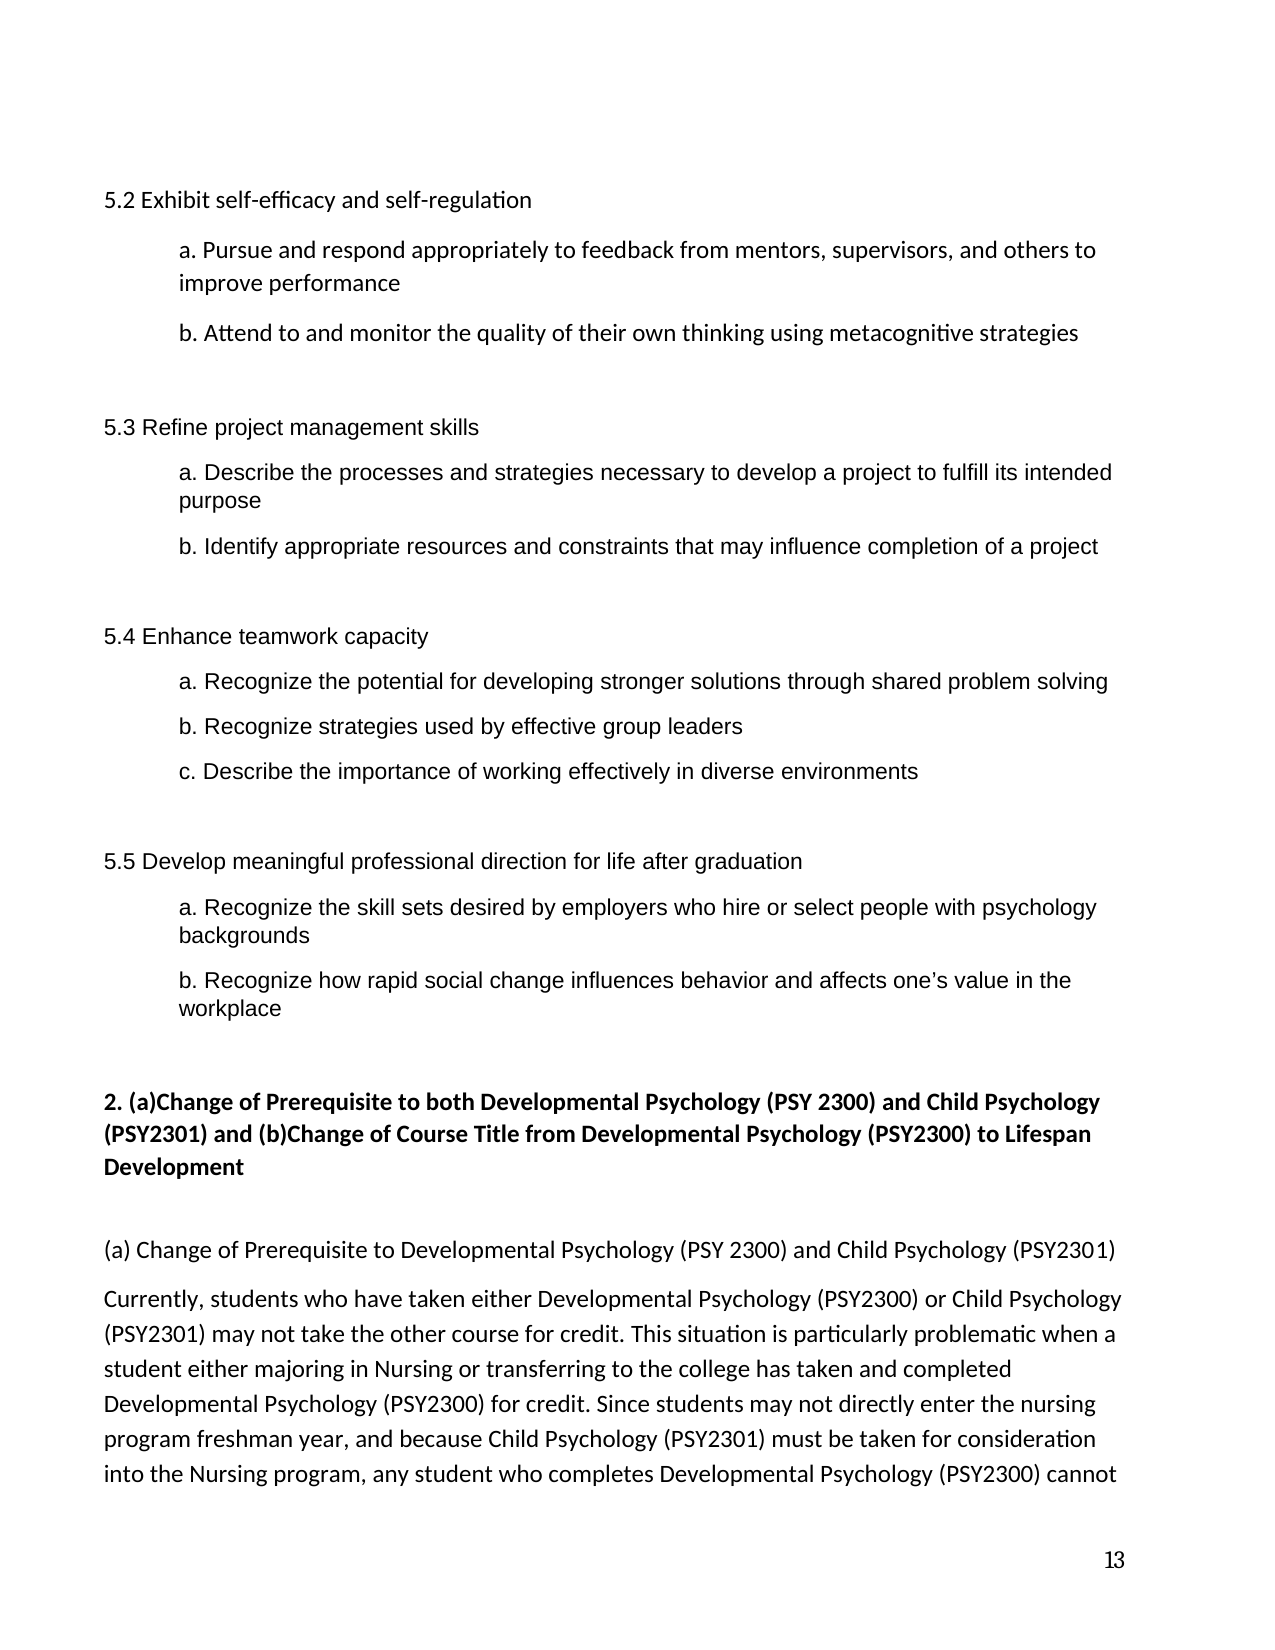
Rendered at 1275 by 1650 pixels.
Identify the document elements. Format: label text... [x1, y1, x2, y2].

text a. Describe the processes and strategies necessary to develop a project to fulfill its intended purpose [178, 459, 1125, 514]
text b. Identify appropriate resources and constraints that may influence completion of a project [103, 533, 1125, 559]
text b. Recognize strategies used by effective group leaders [103, 713, 1125, 739]
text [103, 1283, 1125, 1489]
text 5.4 Enhance teamwork capacity [103, 623, 1125, 649]
text c. Describe the importance of working effectively in diverse environments [103, 758, 1125, 784]
text b. Attend to and monitor the quality of their own thinking using metacognitive strategies [178, 317, 1125, 347]
text 5.3 Refine project management skills [103, 414, 1125, 440]
text a. Recognize the skill sets desired by employers who hire or select people with psychology backgrounds [178, 893, 1125, 948]
text 2. (a)Change of Prerequisite to both Developmental Psychology (PSY 2300) and Child Psychology (PSY2301) and (b)Change of Course Title from Developmental Psychology (PSY2300) to Lifespan Development [103, 1086, 1125, 1182]
text b. Recognize how rapid social change influences behavior and affects one’s value in the workplace [178, 967, 1125, 1022]
text 5.5 Develop meaningful professional direction for life after graduation [103, 848, 1125, 875]
text a. Recognize the potential for developing stronger solutions through shared problem solving [103, 668, 1125, 694]
list (a) Change of Prerequisite to Developmental Psychology (PSY 2300) and Child Psychology (PSY2301) [103, 1234, 1125, 1264]
text a. Pursue and respond appropriately to feedback from mentors, supervisors, and others to improve performance [178, 234, 1125, 298]
text 5.2 Exhibit self-efficacy and self-regulation [103, 184, 1125, 215]
